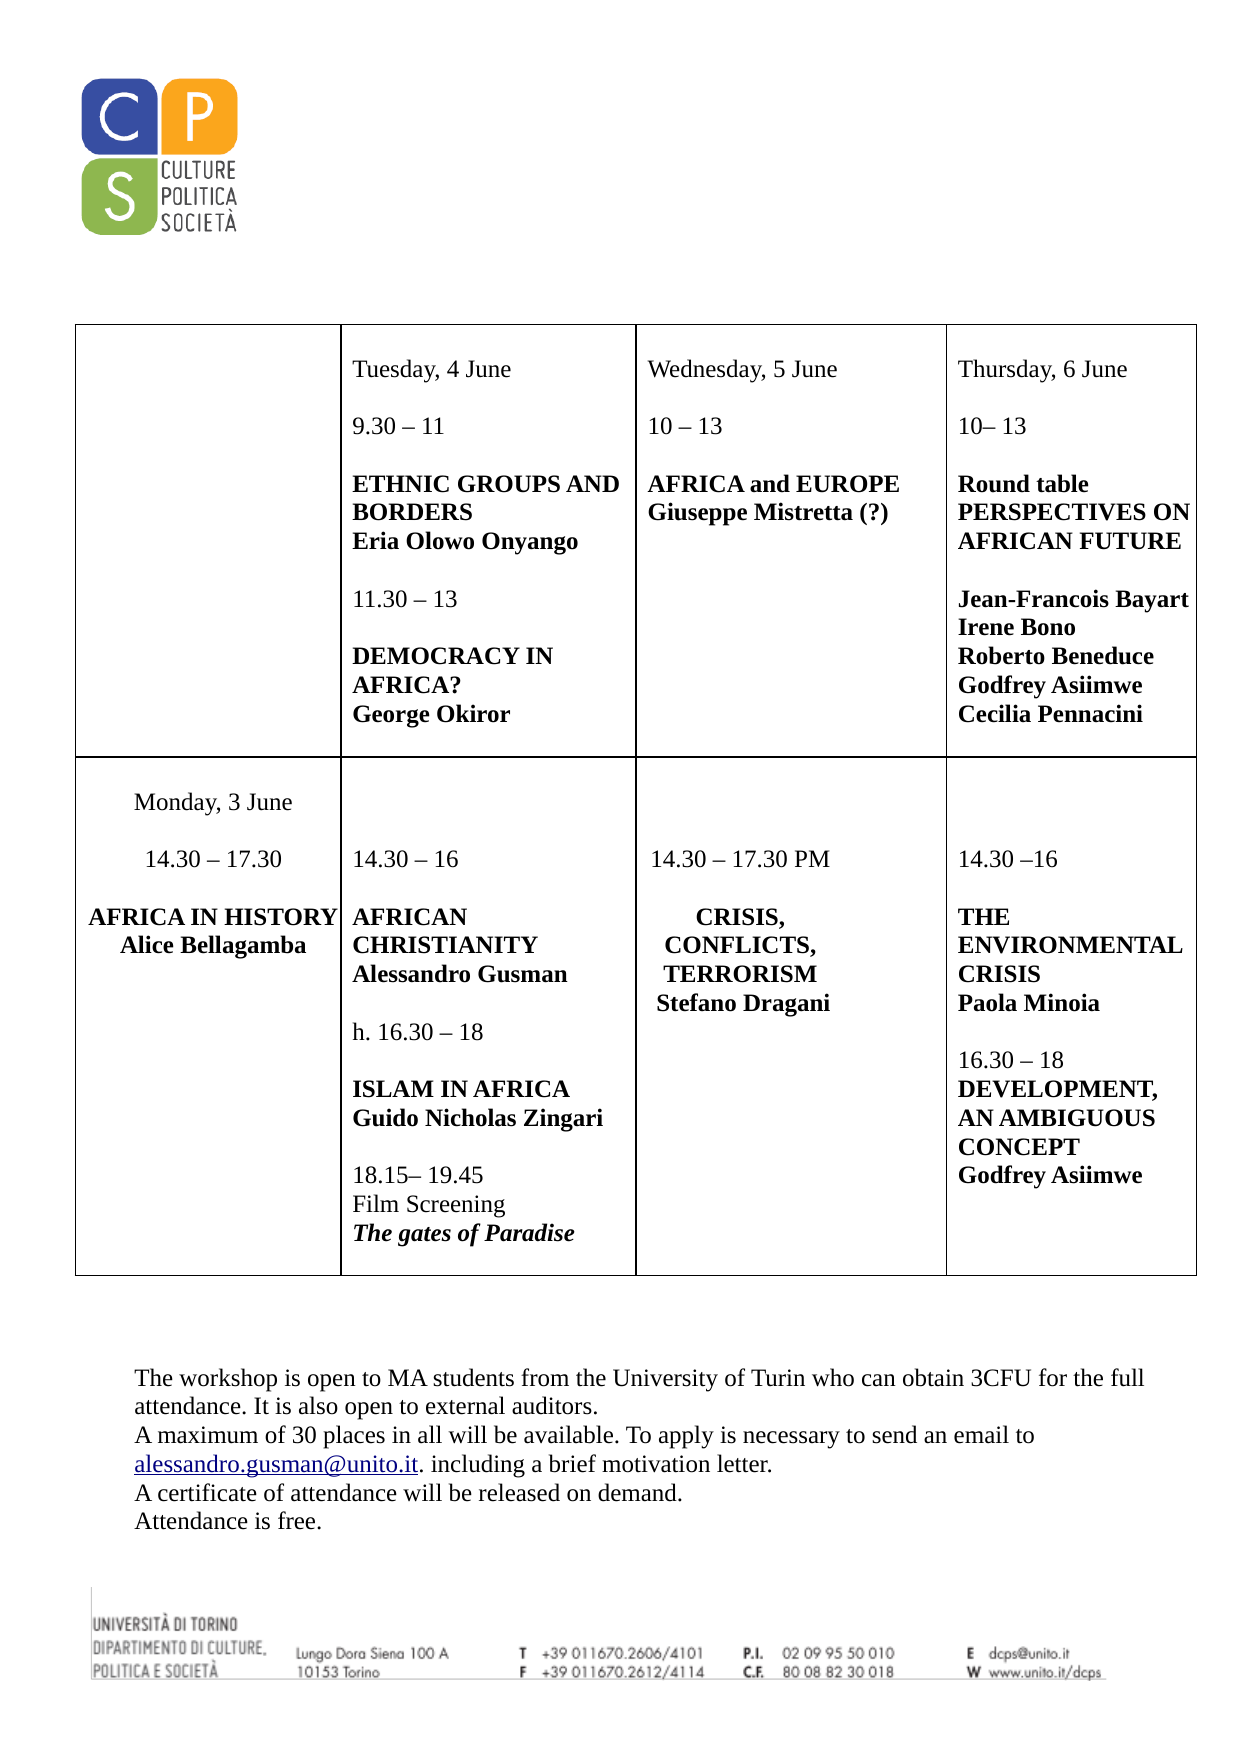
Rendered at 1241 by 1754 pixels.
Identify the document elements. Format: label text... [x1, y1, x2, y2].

table_cell 14.30 – 16 AFRICAN CHRISTIANITY Alessandro Gusman h. 16.30 – 18 ISLAM IN AFRICA Guido Nicholas Zingari 18.15– 19.45 Film Screening The gates of Paradise [342, 758, 635, 1275]
table_header Thursday, 6 June 10– 13 Round table PERSPECTIVES ON AFRICAN FUTURE Jean-Francois Bayart Irene Bono Roberto Beneduce Godfrey Asiimwe Cecilia Pennacini [947, 325, 1196, 756]
text The workshop is open to MA students from the University of Turin who can obtain 3CFU for the full attendance. It is also open to external auditors. [134, 1363, 1166, 1420]
table_header Tuesday, 4 June 9.30 – 11 ETHNIC GROUPS AND BORDERS Eria Olowo Onyango 11.30 – 13 DEMOCRACY IN AFRICA? George Okiror [342, 325, 635, 756]
text A certificate of attendance will be released on demand. [134, 1478, 1166, 1506]
table_header Wednesday, 5 June 10 – 13 AFRICA and EUROPE Giuseppe Mistretta (?) [637, 325, 946, 756]
table_cell Monday, 3 June 14.30 – 17.30 AFRICA IN HISTORY Alice Bellagamba [76, 758, 340, 1275]
table_cell 14.30 –16 THE ENVIRONMENTAL CRISIS Paola Minoia 16.30 – 18 DEVELOPMENT, AN AMBIGUOUS CONCEPT Godfrey Asiimwe [947, 758, 1196, 1275]
table_header [76, 325, 340, 756]
text A maximum of 30 places in all will be available. To apply is necessary to send an email to alessandro.gusman@unito.it. including a brief motivation letter. [134, 1420, 1166, 1478]
picture [75, 73, 244, 242]
table_cell 14.30 – 17.30 PM CRISIS, CONFLICTS, TERRORISM Stefano Dragani [637, 758, 946, 1275]
text Attendance is free. [134, 1506, 1166, 1535]
